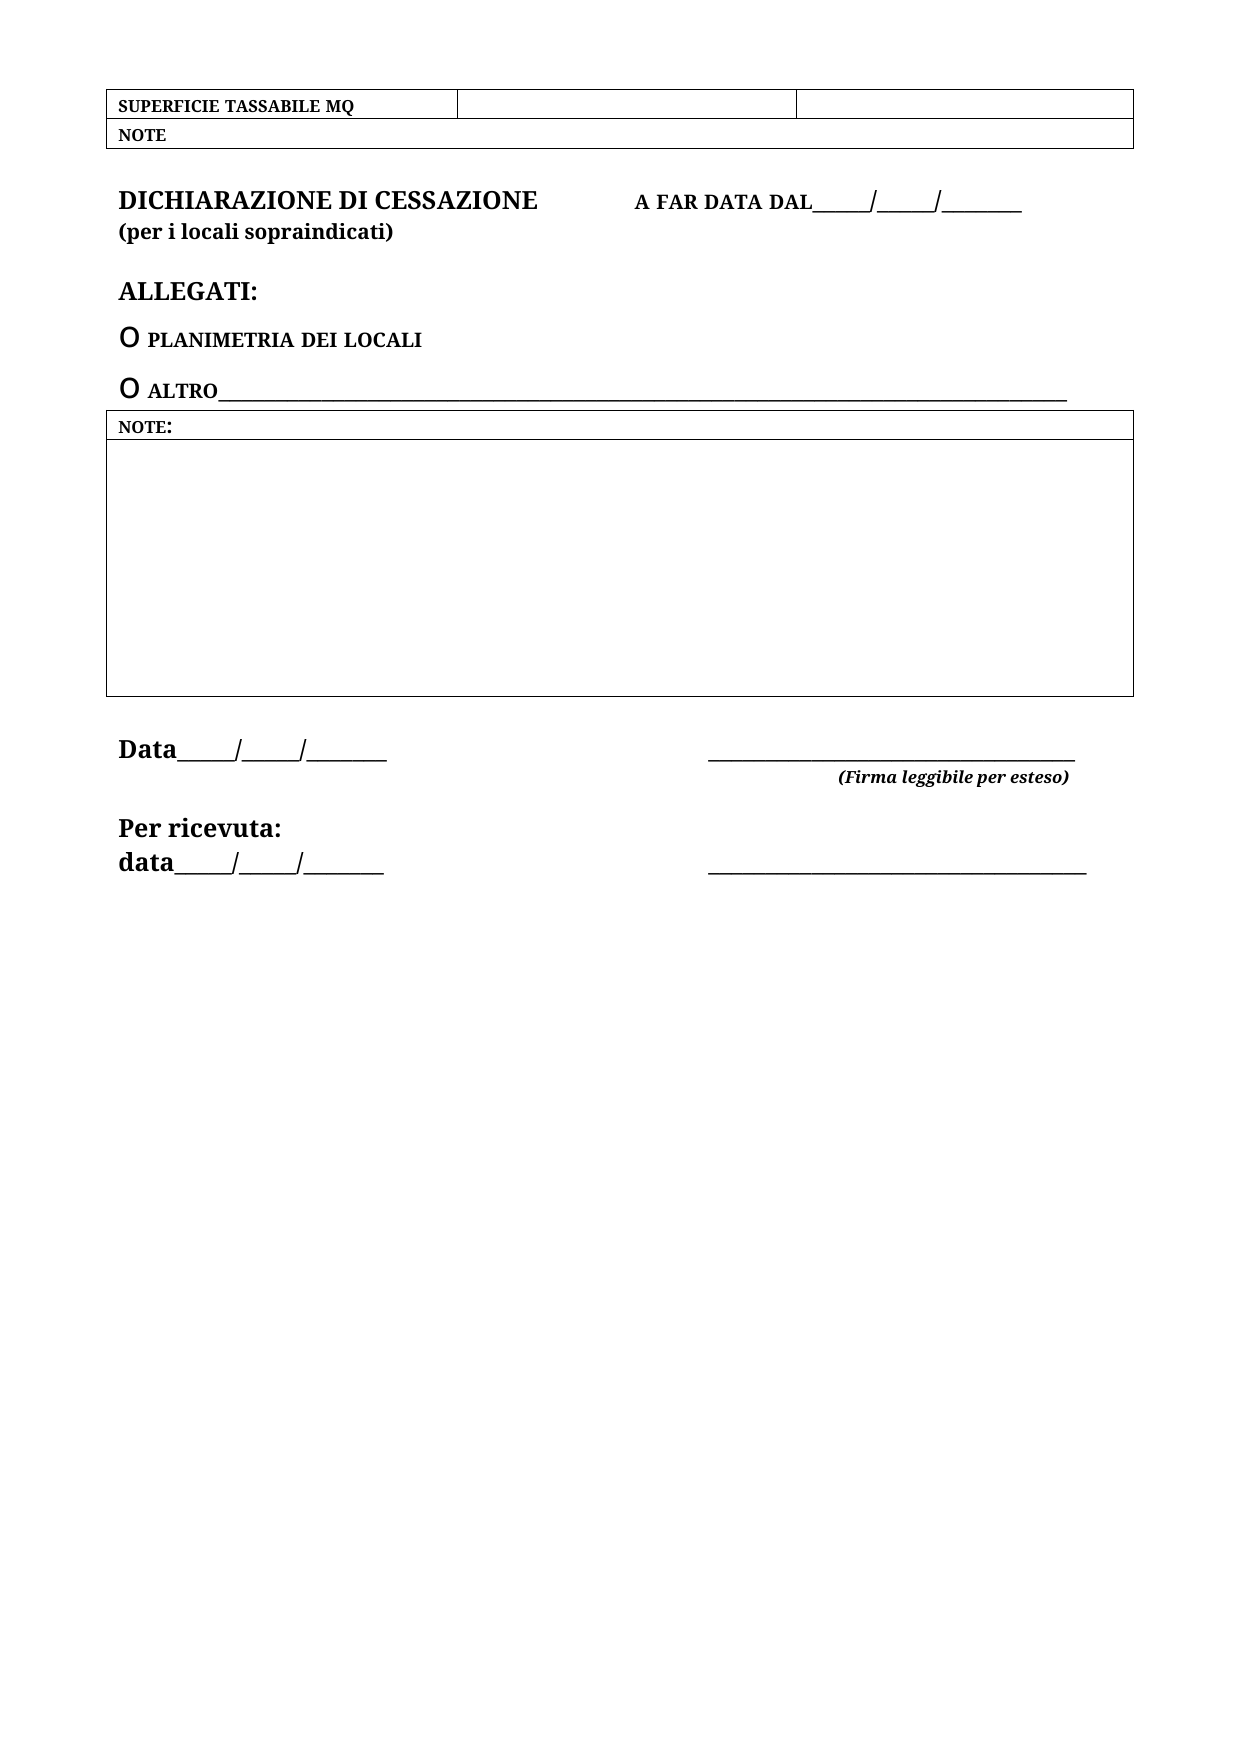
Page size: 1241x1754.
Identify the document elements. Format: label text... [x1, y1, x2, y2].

text (per i locali sopraindicati) [118, 217, 1122, 245]
text data_____/_____/_______ _________________________________ [118, 845, 1122, 879]
text o altro__________________________________________________________________________ [118, 359, 1122, 410]
table_cell [107, 440, 1133, 696]
table_cell note [107, 119, 1133, 148]
text DICHIARAZIONE DI CESSAZIONE a far data dal_____/_____/_______ [118, 183, 1122, 217]
text Per ricevuta: [118, 811, 1122, 845]
text ALLEGATI: [118, 274, 1122, 308]
text o planimetria dei locali [118, 308, 1122, 359]
text (Firma leggibile per esteso) [118, 765, 1122, 788]
table_cell [797, 90, 1133, 118]
table_header note: [107, 411, 1133, 439]
text Data_____/_____/_______ ________________________________ [118, 731, 1122, 765]
table_cell superficie tassabile mq [107, 90, 457, 118]
table_cell [458, 90, 796, 118]
